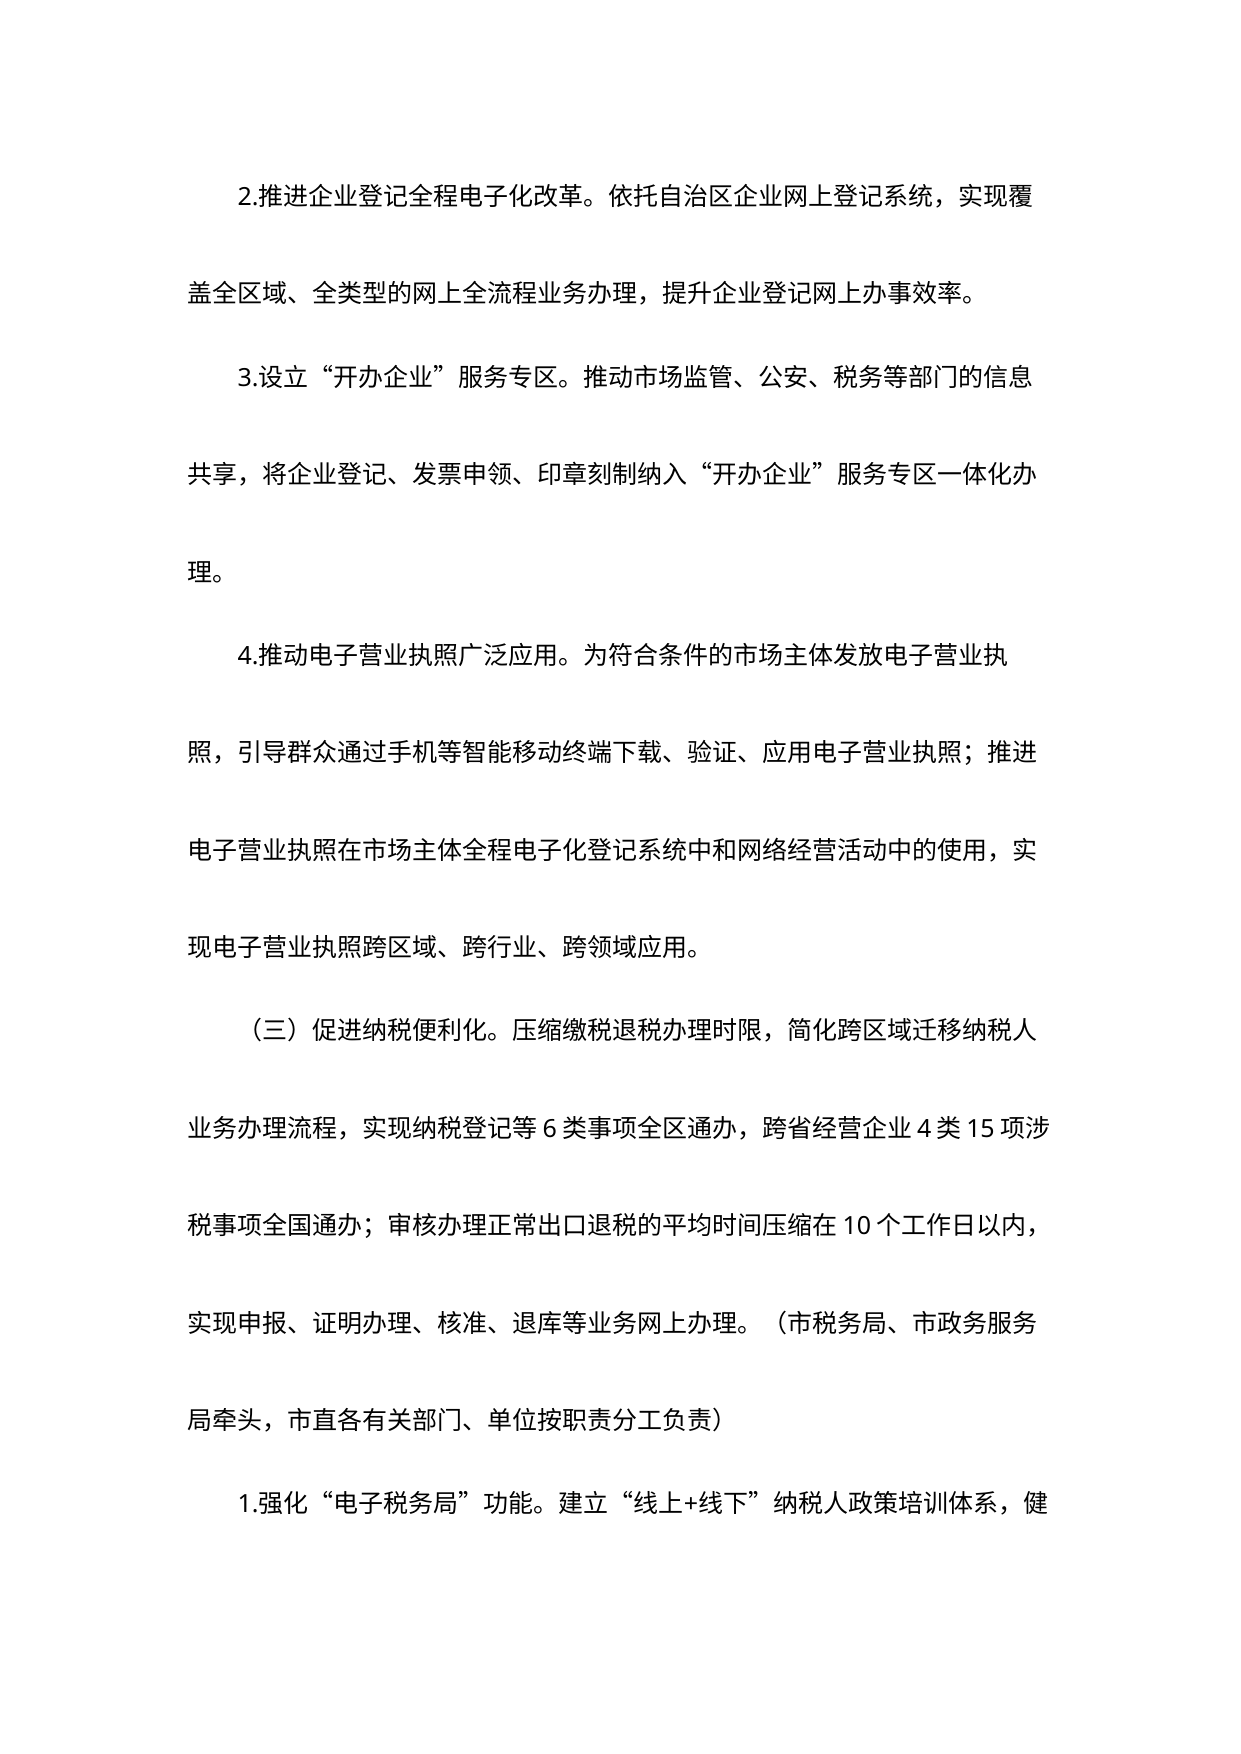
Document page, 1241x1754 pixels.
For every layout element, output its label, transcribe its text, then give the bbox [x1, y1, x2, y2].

text 3.设立“开办企业”服务专区。推动市场监管、公安、税务等部门的信息共享，将企业登记、发票申领、印章刻制纳入“开办企业”服务专区一体化办理。 [187, 343, 1053, 603]
text （三）促进纳税便利化。压缩缴税退税办理时限，简化跨区域迁移纳税人业务办理流程，实现纳税登记等6类事项全区通办，跨省经营企业4类15项涉税事项全国通办；审核办理正常出口退税的平均时间压缩在10个工作日以内，实现申报、证明办理、核准、退库等业务网上办理。（市税务局、市政务服务局牵头，市直各有关部门、单位按职责分工负责） [187, 996, 1053, 1451]
text 4.推动电子营业执照广泛应用。为符合条件的市场主体发放电子营业执照，引导群众通过手机等智能移动终端下载、验证、应用电子营业执照；推进电子营业执照在市场主体全程电子化登记系统中和网络经营活动中的使用，实现电子营业执照跨区域、跨行业、跨领域应用。 [187, 621, 1053, 978]
text 2.推进企业登记全程电子化改革。依托自治区企业网上登记系统，实现覆盖全区域、全类型的网上全流程业务办理，提升企业登记网上办事效率。 [187, 162, 1053, 324]
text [187, 1469, 1053, 1534]
